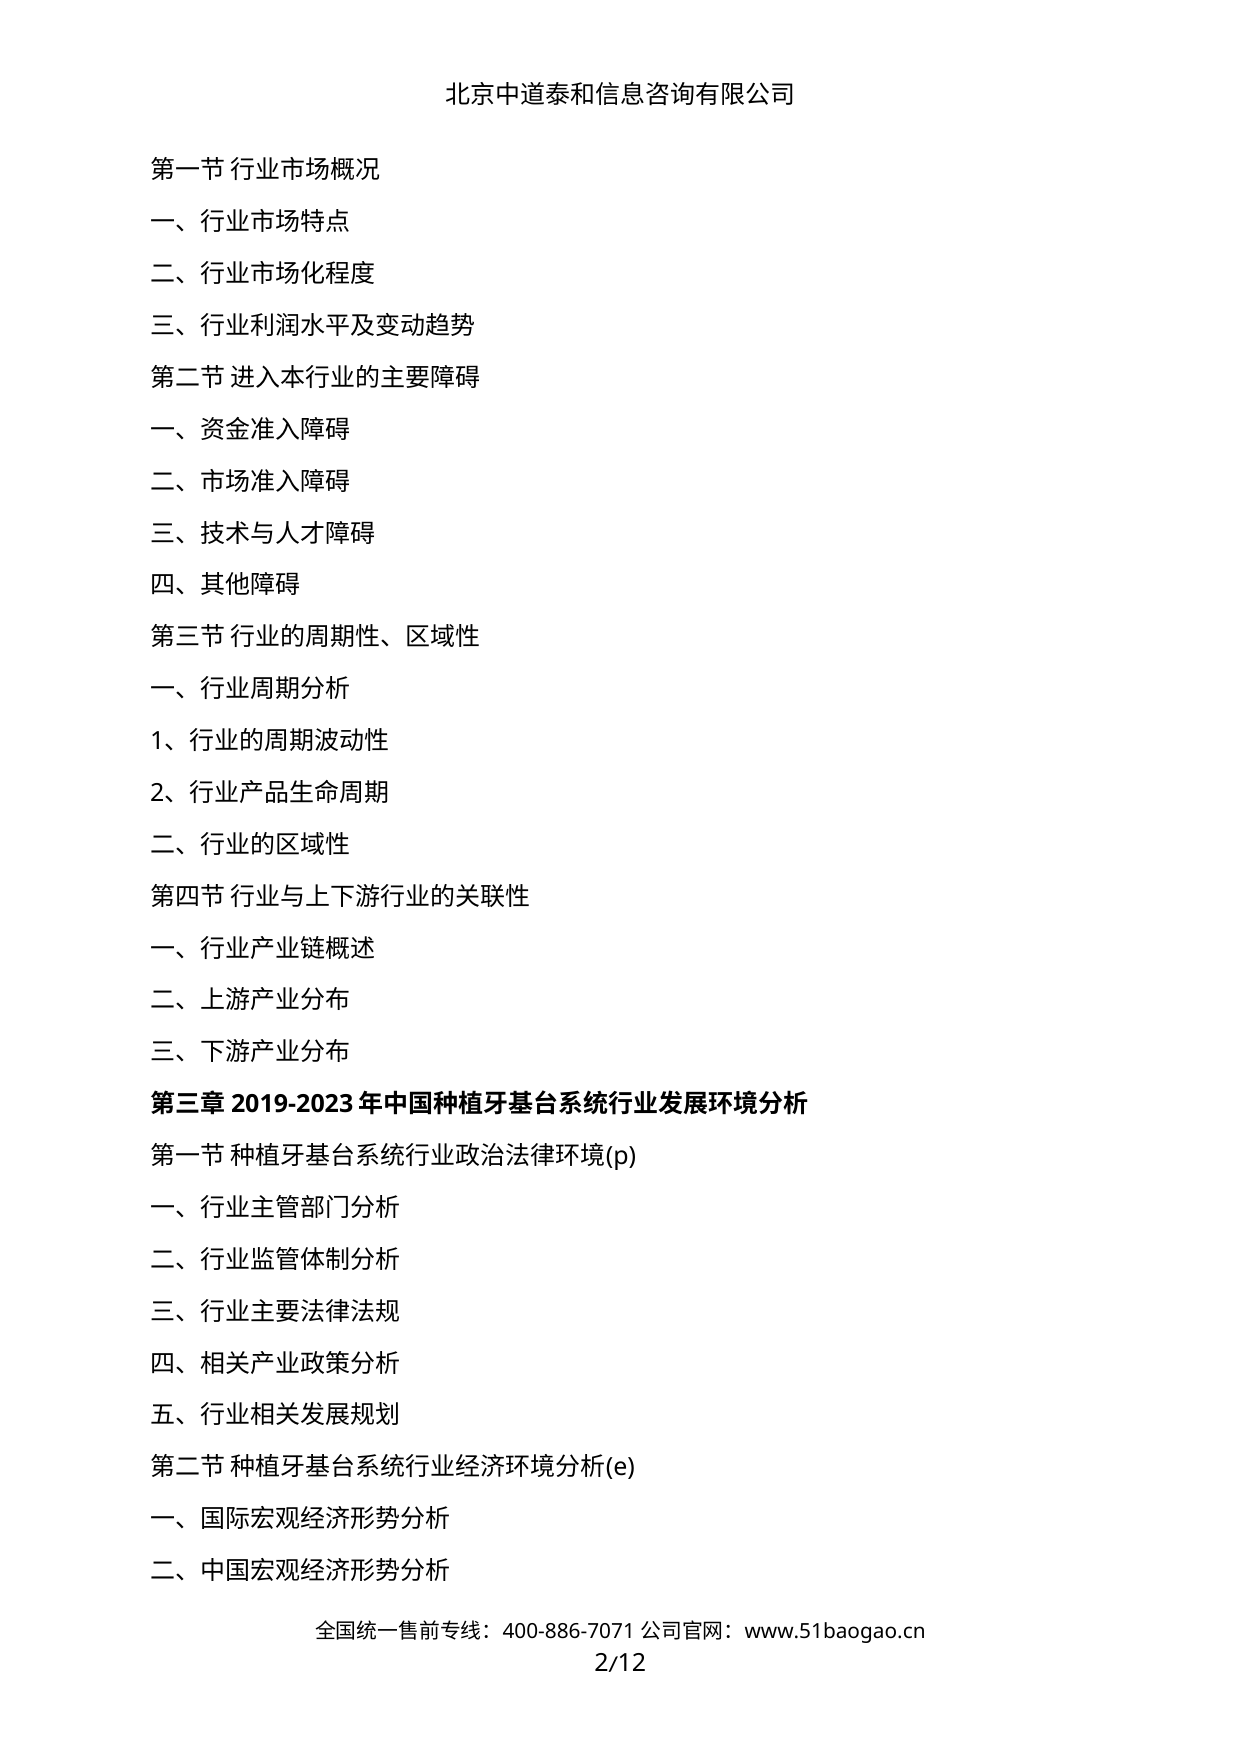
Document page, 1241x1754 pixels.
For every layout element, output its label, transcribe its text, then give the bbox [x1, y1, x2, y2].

text 一、行业市场特点 [150, 202, 1090, 238]
text 四、其他障碍 [150, 565, 1090, 601]
text 1、行业的周期波动性 [150, 721, 1090, 757]
text 一、行业主管部门分析 [150, 1187, 1090, 1224]
text 四、相关产业政策分析 [150, 1343, 1090, 1379]
text 第三节 行业的周期性、区域性 [150, 617, 1090, 653]
text 一、国际宏观经济形势分析 [150, 1499, 1090, 1535]
text 一、行业产业链概述 [150, 928, 1090, 964]
text 二、上游产业分布 [150, 980, 1090, 1016]
text 第一节 行业市场概况 [150, 150, 1090, 186]
text 五、行业相关发展规划 [150, 1395, 1090, 1431]
text 三、技术与人才障碍 [150, 513, 1090, 549]
text 二、行业市场化程度 [150, 254, 1090, 290]
text 第一节 种植牙基台系统行业政治法律环境(p) [150, 1136, 1090, 1172]
text 2、行业产品生命周期 [150, 772, 1090, 809]
text 第二节 进入本行业的主要障碍 [150, 357, 1090, 394]
text 二、行业的区域性 [150, 824, 1090, 861]
text 三、行业主要法律法规 [150, 1291, 1090, 1327]
text 二、中国宏观经济形势分析 [150, 1551, 1090, 1587]
text 一、行业周期分析 [150, 669, 1090, 705]
text 第二节 种植牙基台系统行业经济环境分析(e) [150, 1447, 1090, 1483]
text 第三章 2019-2023年中国种植牙基台系统行业发展环境分析 [150, 1084, 1090, 1120]
text 第四节 行业与上下游行业的关联性 [150, 876, 1090, 912]
text 二、行业监管体制分析 [150, 1239, 1090, 1276]
text 一、资金准入障碍 [150, 409, 1090, 446]
text 三、下游产业分布 [150, 1032, 1090, 1068]
text 三、行业利润水平及变动趋势 [150, 306, 1090, 342]
text 二、市场准入障碍 [150, 461, 1090, 497]
